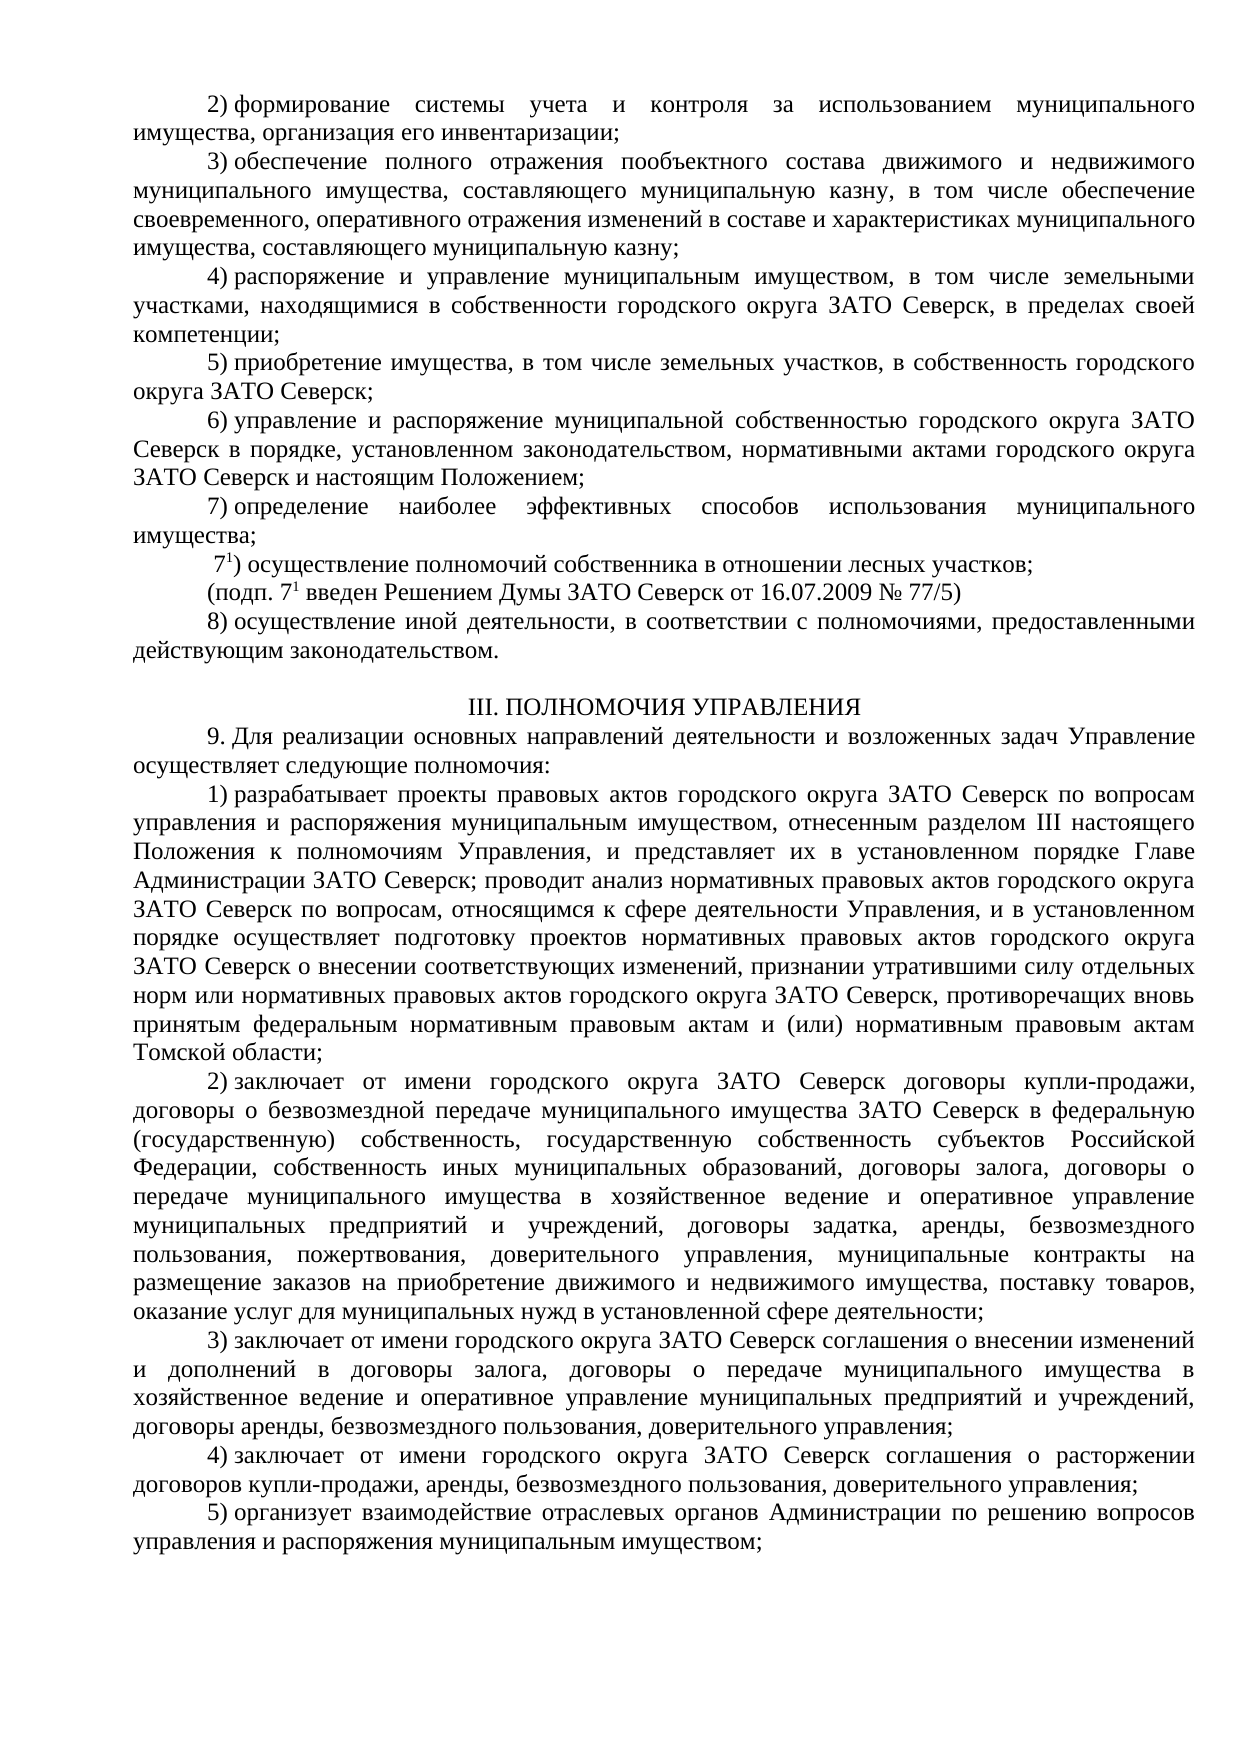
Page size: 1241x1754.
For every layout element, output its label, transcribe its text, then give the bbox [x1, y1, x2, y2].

list управление и распоряжение муниципальной собственностью городского округа ЗАТО Северск в порядке, установленном законодательством, нормативными актами городского округа ЗАТО Северск и настоящим Положением; [133, 405, 1196, 491]
text (подп. 71 введен Решением Думы ЗАТО Северск от 16.07.2009 № 77/5) [133, 577, 1196, 606]
list формирование системы учета и контроля за использованием муниципального имущества, организация его инвентаризации; [133, 89, 1196, 146]
text III. ПОЛНОМОЧИЯ УПРАВЛЕНИЯ [133, 664, 1196, 721]
list распоряжение и управление муниципальным имуществом, в том числе земельными участками, находящимися в собственности городского округа ЗАТО Северск, в пределах своей компетенции; [133, 261, 1196, 347]
list заключает от имени городского округа ЗАТО Северск договоры купли-продажи, договоры о безвозмездной передаче муниципального имущества ЗАТО Северск в федеральную (государственную) собственность, государственную собственность субъектов Российской Федерации, собственность иных муниципальных образований, договоры залога, договоры о передаче муниципального имущества в хозяйственное ведение и оперативное управление муниципальных предприятий и учреждений, договоры задатка, аренды, безвозмездного пользования, пожертвования, доверительного управления, муниципальные контракты на размещение заказов на приобретение движимого и недвижимого имущества, поставку товаров, оказание услуг для муниципальных нужд в установленной сфере деятельности; [133, 1066, 1196, 1325]
text 71) осуществление полномочий собственника в отношении лесных участков; [133, 549, 1196, 577]
list Для реализации основных направлений деятельности и возложенных задач Управление осуществляет следующие полномочия: [133, 721, 1196, 779]
list обеспечение полного отражения пообъектного состава движимого и недвижимого муниципального имущества, составляющего муниципальную казну, в том числе обеспечение своевременного, оперативного отражения изменений в составе и характеристиках муниципального имущества, составляющего муниципальную казну; [133, 146, 1196, 261]
list заключает от имени городского округа ЗАТО Северск соглашения о расторжении договоров купли-продажи, аренды, безвозмездного пользования, доверительного управления; [133, 1440, 1196, 1497]
list организует взаимодействие отраслевых органов Администрации по решению вопросов управления и распоряжения муниципальным имуществом; [133, 1497, 1196, 1555]
list заключает от имени городского округа ЗАТО Северск соглашения о внесении изменений и дополнений в договоры залога, договоры о передаче муниципального имущества в хозяйственное ведение и оперативное управление муниципальных предприятий и учреждений, договоры аренды, безвозмездного пользования, доверительного управления; [133, 1325, 1196, 1440]
list приобретение имущества, в том числе земельных участков, в собственность городского округа ЗАТО Северск; [133, 347, 1196, 405]
list определение наиболее эффективных способов использования муниципального имущества; [133, 491, 1196, 549]
list осуществление иной деятельности, в соответствии с полномочиями, предоставленными действующим законодательством. [133, 606, 1196, 664]
list разрабатывает проекты правовых актов городского округа ЗАТО Северск по вопросам управления и распоряжения муниципальным имуществом, отнесенным разделом III настоящего Положения к полномочиям Управления, и представляет их в установленном порядке Главе Администрации ЗАТО Северск; проводит анализ нормативных правовых актов городского округа ЗАТО Северск по вопросам, относящимся к сфере деятельности Управления, и в установленном порядке осуществляет подготовку проектов нормативных правовых актов городского округа ЗАТО Северск о внесении соответствующих изменений, признании утратившими силу отдельных норм или нормативных правовых актов городского округа ЗАТО Северск, противоречащих вновь принятым федеральным нормативным правовым актам и (или) нормативным правовым актам Томской области; [133, 779, 1196, 1066]
